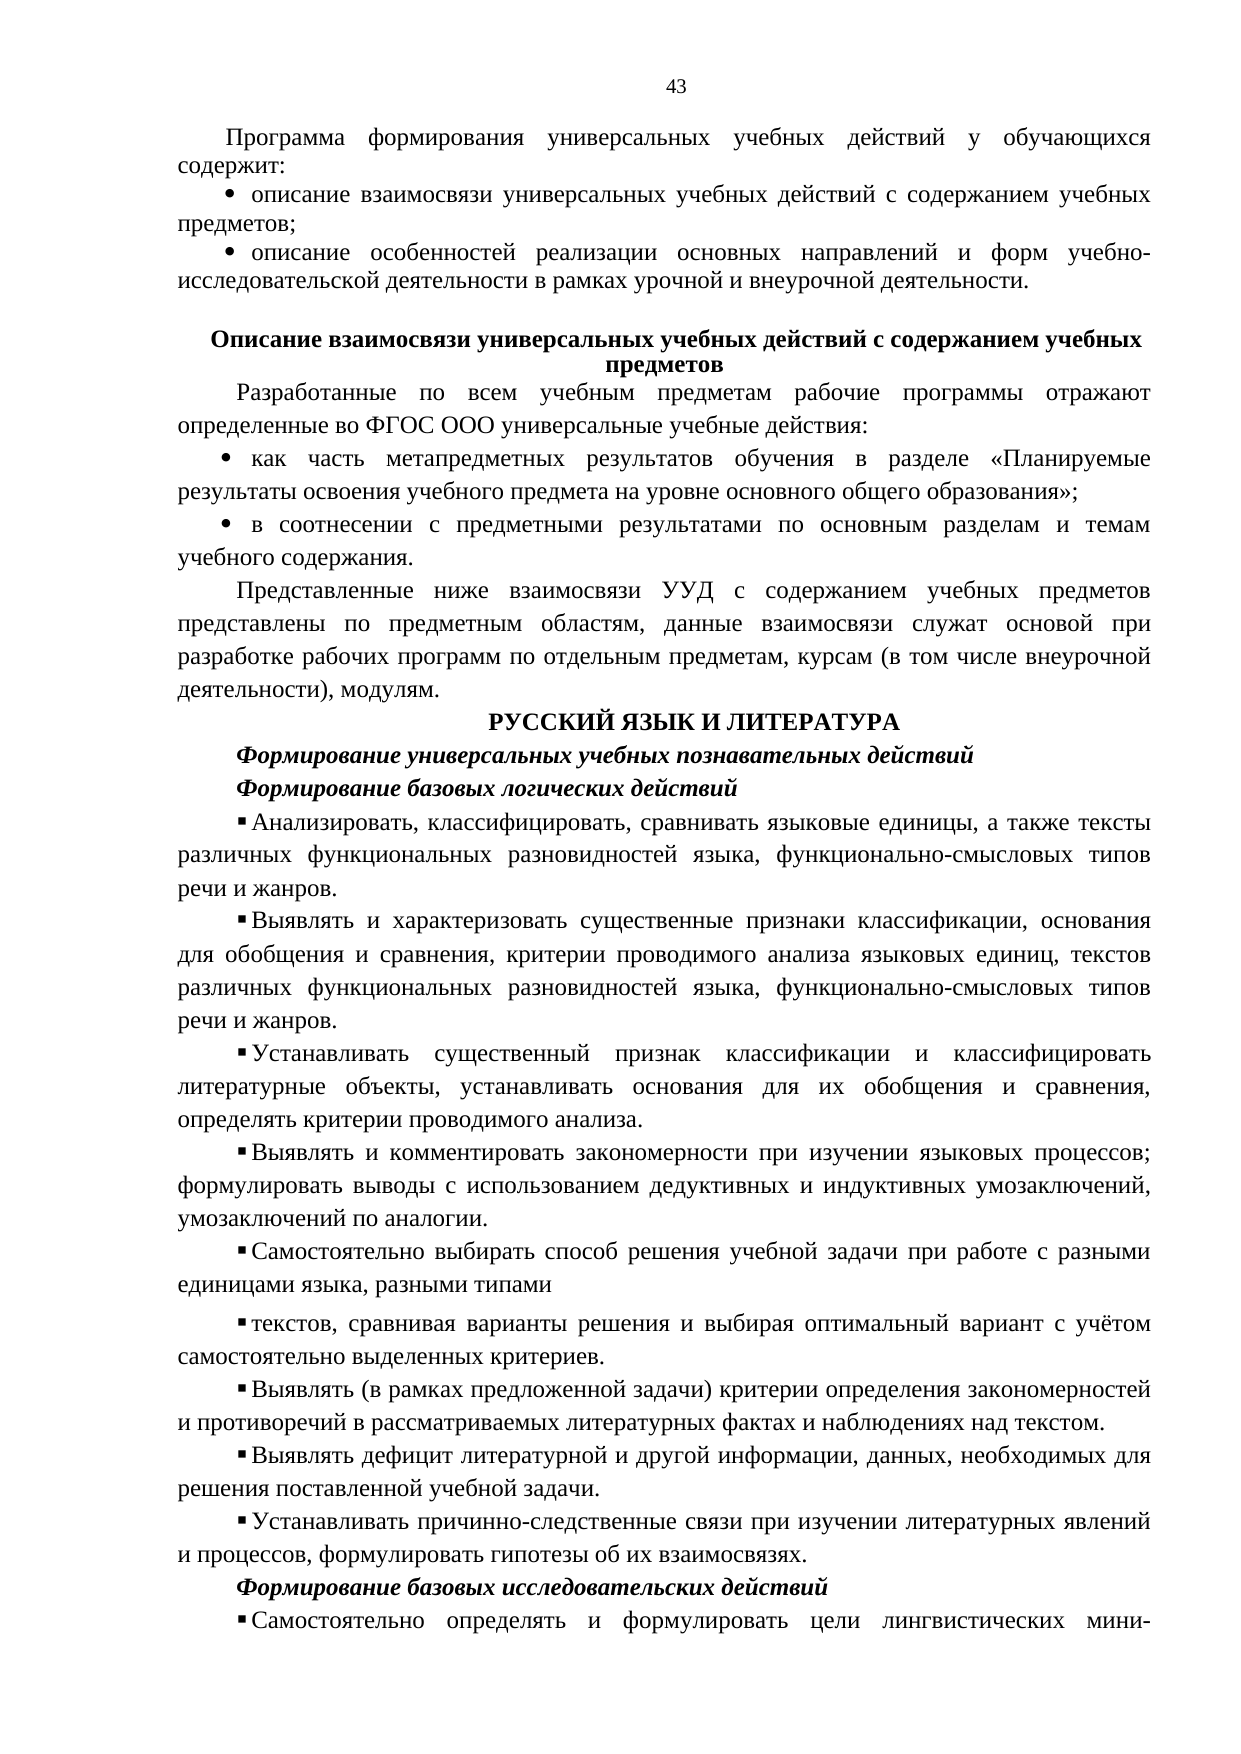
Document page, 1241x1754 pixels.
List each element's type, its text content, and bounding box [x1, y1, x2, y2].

list Выявлять дефицит литературной и другой информации, данных, необходимых для решения поставленной учебной задачи. [177, 1440, 1152, 1502]
text РУССКИЙ ЯЗЫК И ЛИТЕРАТУРА [177, 707, 1152, 736]
list Устанавливать существенный признак классификации и классифицировать литературные объекты, устанавливать основания для их обобщения и сравнения, определять критерии проводимого анализа. [177, 1038, 1152, 1132]
list описание особенностей реализации основных направлений и форм учебно-исследовательской деятельности в рамках урочной и внеурочной деятельности. [177, 237, 1152, 294]
text Формирование базовых логических действий [177, 773, 1152, 802]
list Самостоятельно выбирать способ решения учебной задачи при работе с разными единицами языка, разными типами [177, 1236, 1152, 1298]
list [177, 1605, 1152, 1634]
text Формирование базовых исследовательских действий [177, 1572, 1152, 1601]
text Формирование универсальных учебных познавательных действий [177, 741, 1152, 769]
list Выявлять и комментировать закономерности при изучении языковых процессов; формулировать выводы с использованием дедуктивных и индуктивных умозаключений, умозаключений по аналогии. [177, 1137, 1152, 1232]
list Анализировать, классифицировать, сравнивать языковые единицы, а также тексты различных функциональных разновидностей языка, функционально-смысловых типов речи и жанров. [177, 807, 1152, 901]
subtitle Описание взаимосвязи универсальных учебных действий с содержанием учебных предметов [177, 327, 1152, 377]
list Выявлять (в рамках предложенной задачи) критерии определения закономерностей и противоречий в рассматриваемых литературных фактах и наблюдениях над текстом. [177, 1374, 1152, 1436]
text Представленные ниже взаимосвязи УУД с содержанием учебных предметов представлены по предметным областям, данные взаимосвязи служат основой при разработке рабочих программ по отдельным предметам, курсам (в том числе внеурочной деятельности), модулям. [177, 575, 1152, 703]
list в соотнесении с предметными результатами по основным разделам и темам учебного содержания. [177, 509, 1152, 571]
list текстов, сравнивая варианты решения и выбирая оптимальный вариант с учётом самостоятельно выделенных критериев. [177, 1308, 1152, 1370]
list Выявлять и характеризовать существенные признаки классификации, основания для обобщения и сравнения, критерии проводимого анализа языковых единиц, текстов различных функциональных разновидностей языка, функционально-смысловых типов речи и жанров. [177, 906, 1152, 1033]
list Устанавливать причинно-следственные связи при изучении литературных явлений и процессов, формулировать гипотезы об их взаимосвязях. [177, 1506, 1152, 1568]
text Программа формирования универсальных учебных действий у обучающихся содержит: [177, 122, 1152, 179]
list описание взаимосвязи универсальных учебных действий с содержанием учебных предметов; [177, 179, 1152, 237]
text Разработанные по всем учебным предметам рабочие программы отражают определенные во ФГОС ООО универсальные учебные действия: [177, 377, 1152, 439]
list как часть метапредметных результатов обучения в разделе «Планируемые результаты освоения учебного предмета на уровне основного общего образования»; [177, 443, 1152, 505]
